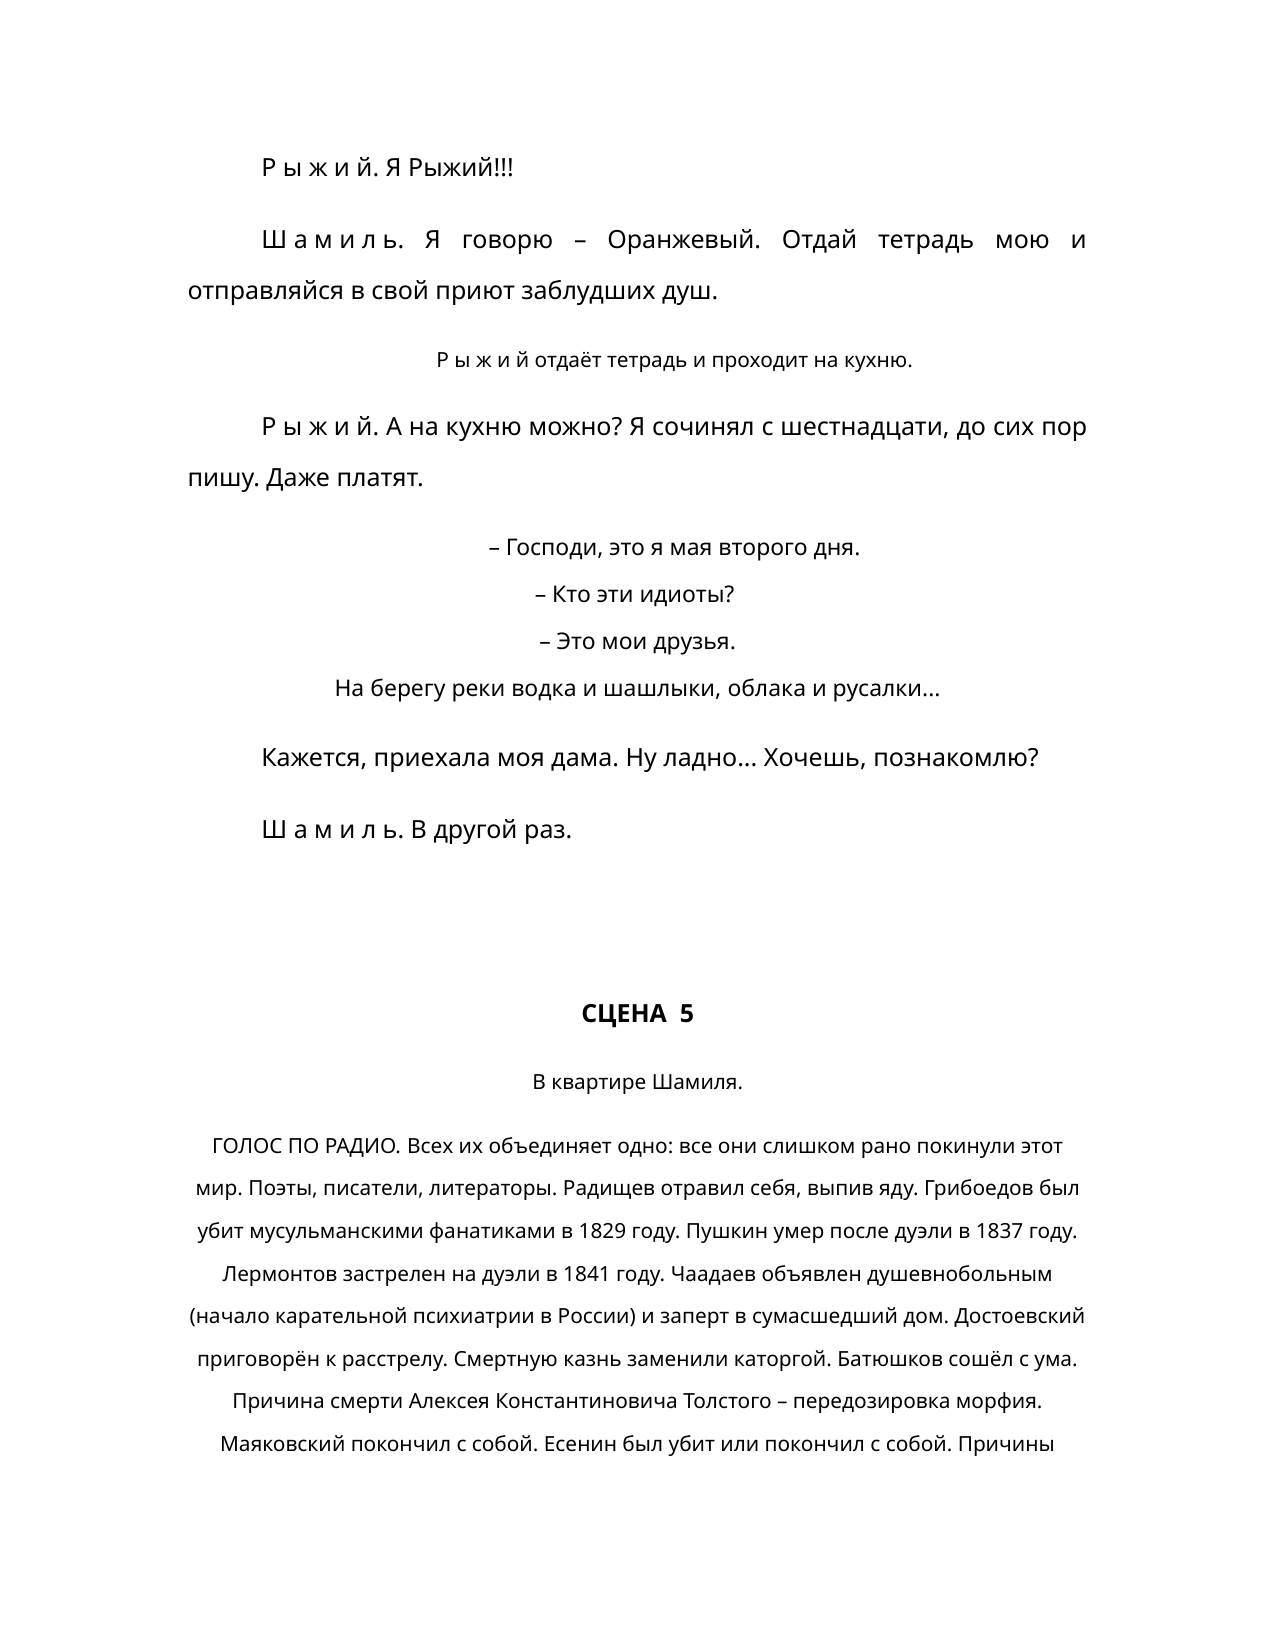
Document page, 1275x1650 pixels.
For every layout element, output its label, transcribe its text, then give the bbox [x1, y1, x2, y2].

text Ш а м и л ь. Я говорю – Оранжевый. Отдай тетрадь мою и отправляйся в свой приют заблудших душ. [187, 222, 1088, 307]
text СЦЕНА 5 [187, 949, 1088, 1029]
text Кажется, приехала моя дама. Ну ладно... Хочешь, познакомлю? [187, 739, 1088, 773]
text Ш а м и л ь. В другой раз. [187, 811, 1088, 845]
text В квартире Шамиля. [187, 1067, 1088, 1096]
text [187, 1131, 1088, 1457]
text Р ы ж и й отдаёт тетрадь и проходит на кухню. [187, 345, 1088, 373]
text Р ы ж и й. Я Рыжий!!! [187, 150, 1088, 184]
text Р ы ж и й. А на кухню можно? Я сочинял с шестнадцати, до сих пор пишу. Даже платят. [187, 408, 1088, 493]
text – Господи, это я мая второго дня. – Кто эти идиоты? – Это мои друзья. На берегу реки водка и шашлыки, облака и русалки... [187, 531, 1088, 703]
